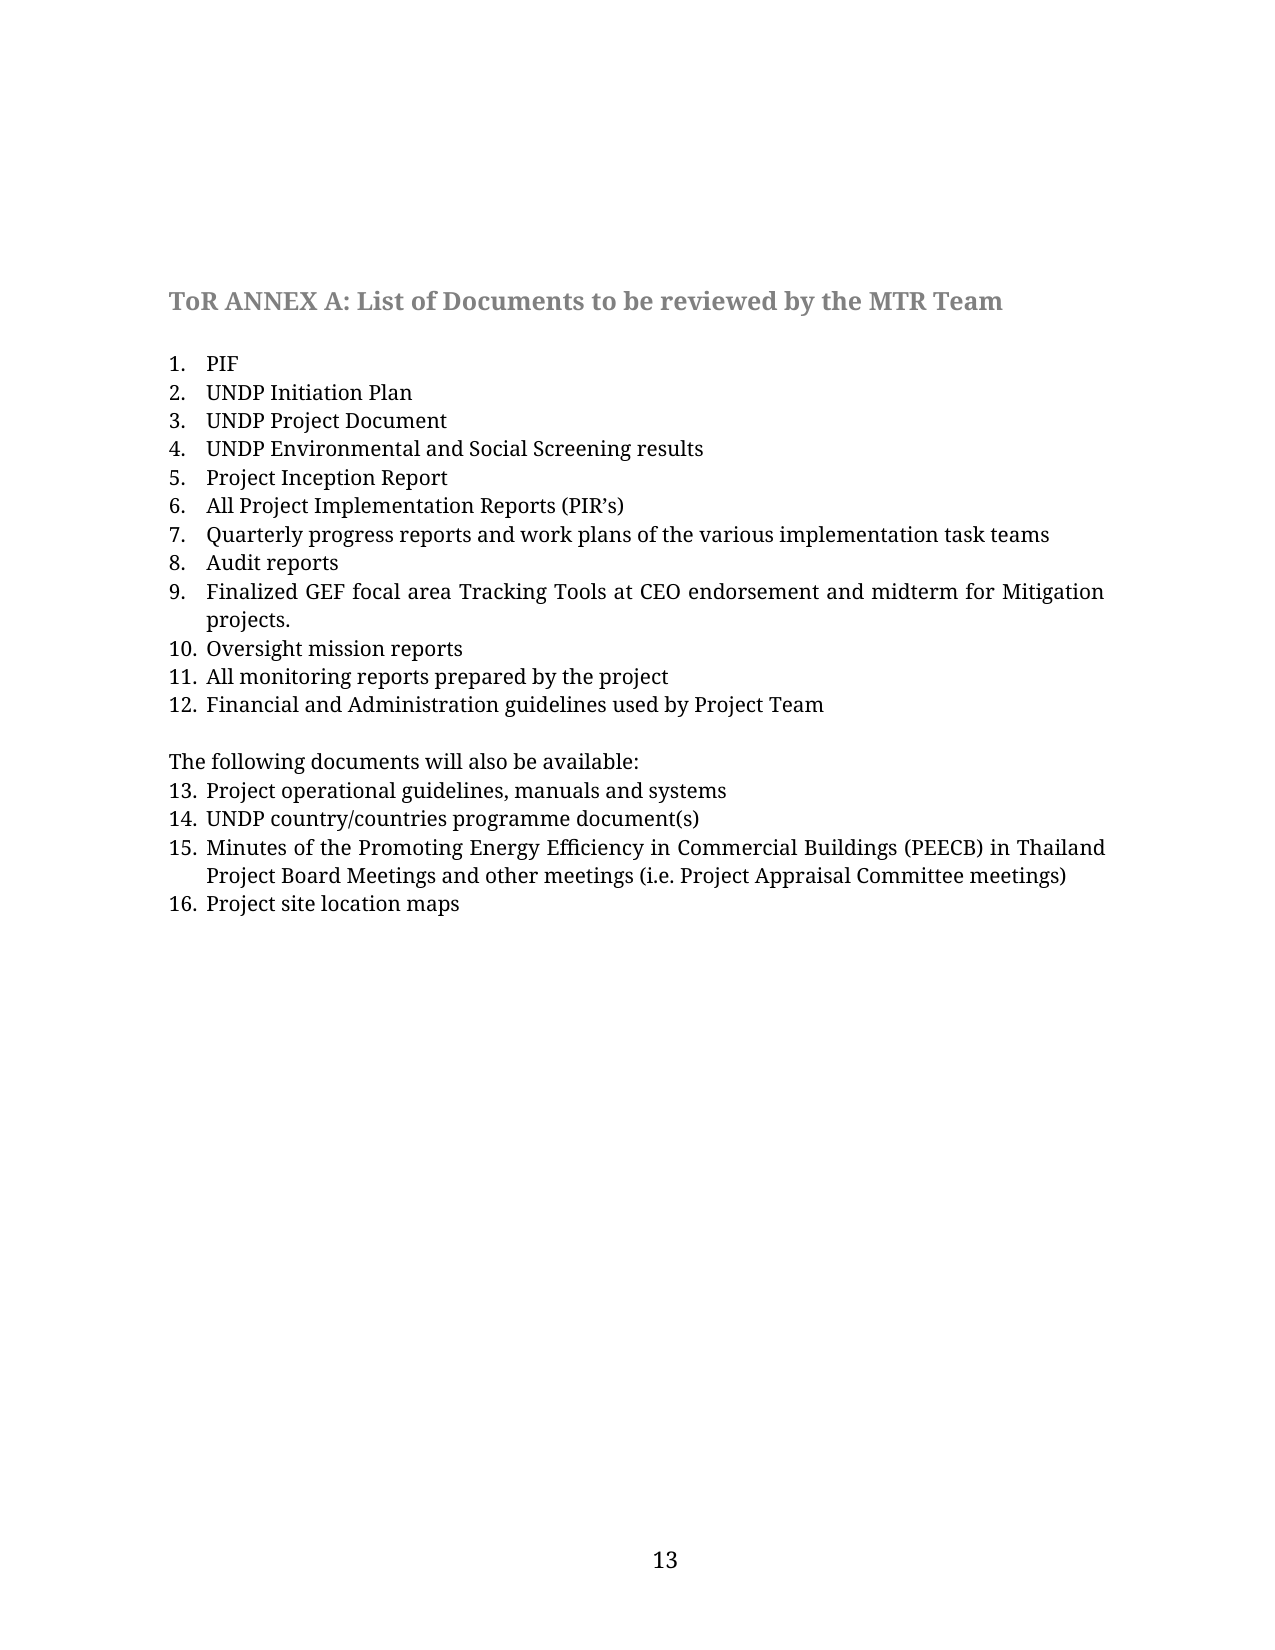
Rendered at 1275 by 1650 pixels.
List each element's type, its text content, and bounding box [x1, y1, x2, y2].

text The following documents will also be available: [169, 747, 1106, 776]
list UNDP Environmental and Social Screening results [169, 434, 1106, 463]
list Audit reports [169, 548, 1106, 577]
list UNDP Project Document [169, 406, 1106, 434]
list Quarterly progress reports and work plans of the various implementation task teams [169, 520, 1106, 548]
list All Project Implementation Reports (PIR’s) [169, 491, 1106, 520]
list Project Inception Report [169, 463, 1106, 491]
list Project operational guidelines, manuals and systems [169, 776, 1106, 804]
list UNDP country/countries programme document(s) [169, 804, 1106, 833]
list Financial and Administration guidelines used by Project Team [169, 691, 1106, 719]
list Oversight mission reports [169, 634, 1106, 662]
list Finalized GEF focal area Tracking Tools at CEO endorsement and midterm for Mitigation projects. [169, 577, 1106, 634]
list Project site location maps [169, 889, 1106, 918]
text ToR ANNEX A: List of Documents to be reviewed by the MTR Team [169, 284, 1106, 318]
list All monitoring reports prepared by the project [169, 662, 1106, 691]
list UNDP Initiation Plan [169, 378, 1106, 406]
list PIF [169, 349, 1106, 378]
list Minutes of the Promoting Energy Efficiency in Commercial Buildings (PEECB) in Thailand Project Board Meetings and other meetings (i.e. Project Appraisal Committee meetings) [169, 833, 1106, 889]
